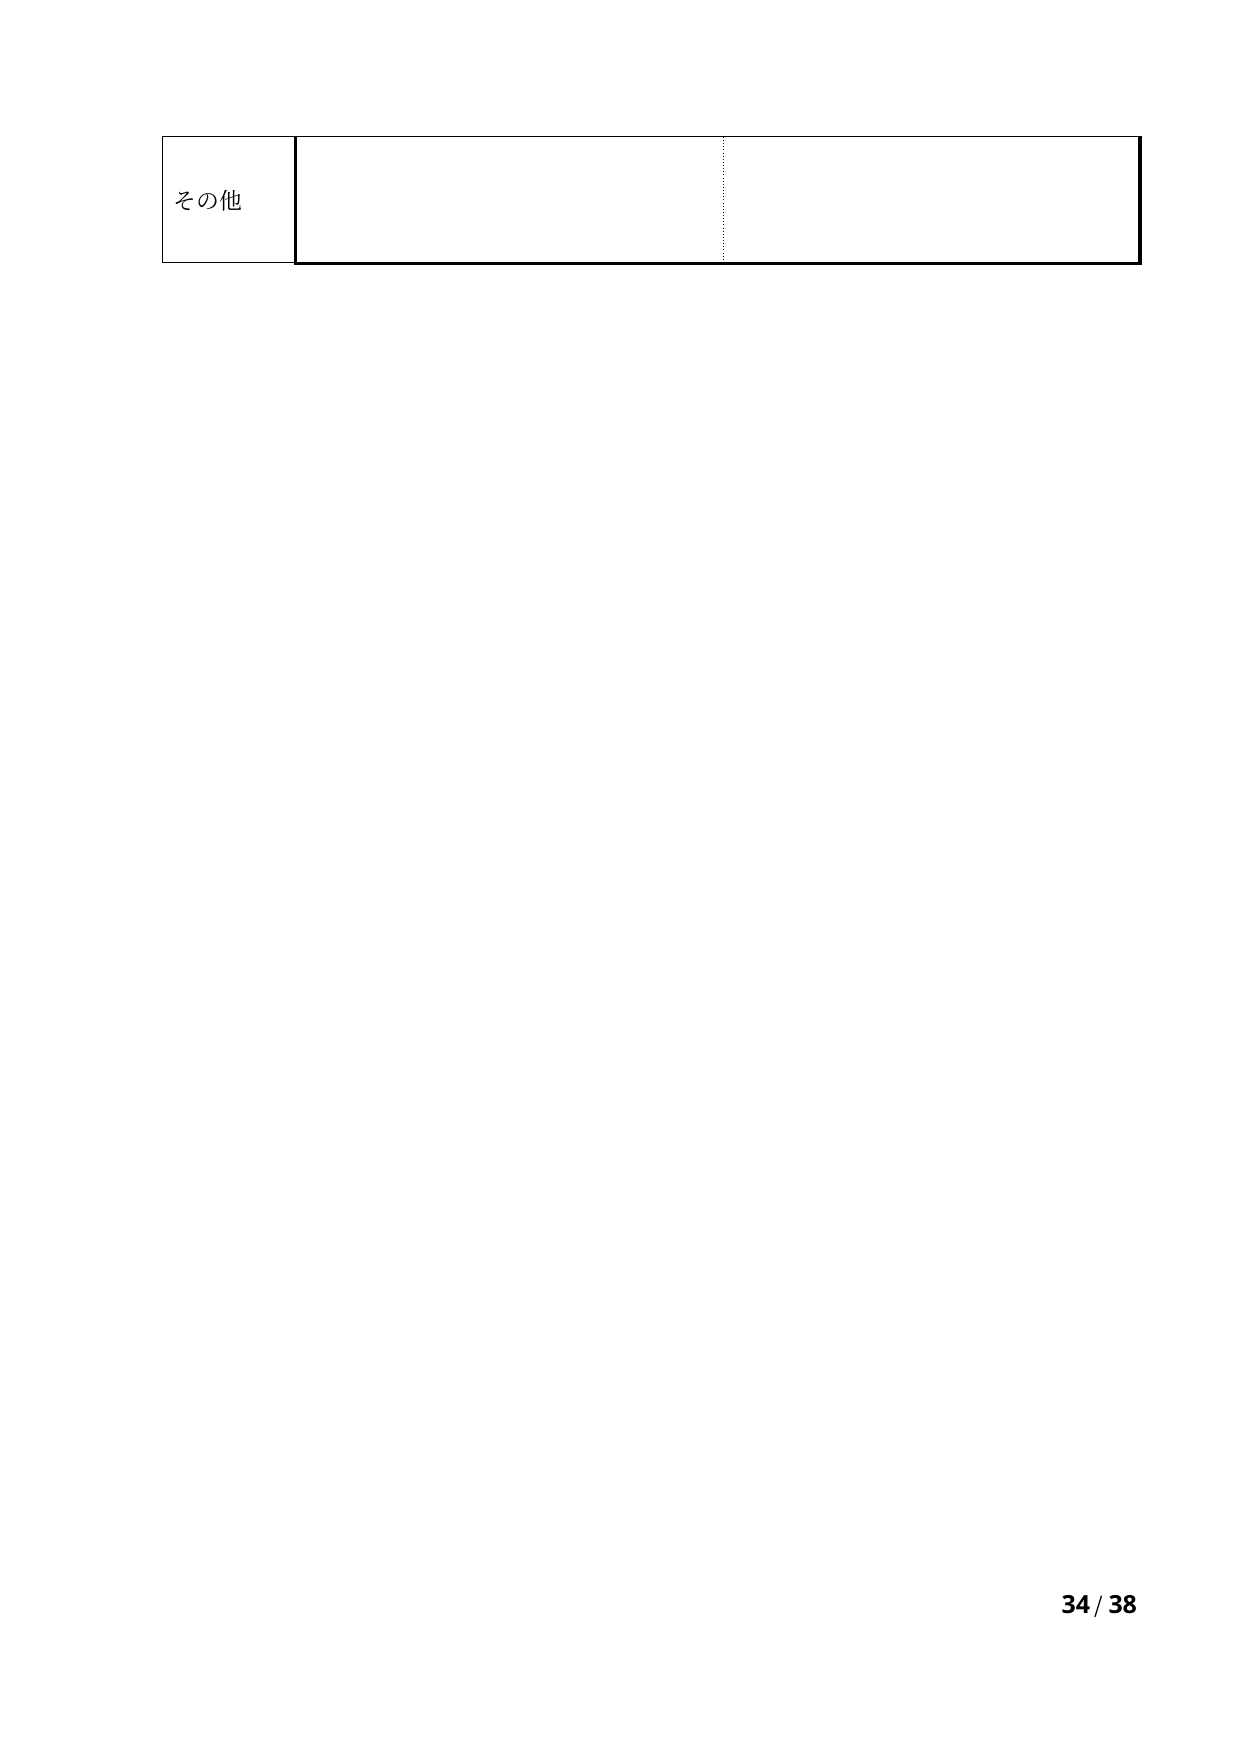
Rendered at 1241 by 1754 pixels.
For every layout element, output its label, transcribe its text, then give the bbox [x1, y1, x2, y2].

table_cell その他 [163, 137, 294, 262]
table_cell [297, 137, 723, 262]
table_cell [724, 137, 1138, 262]
